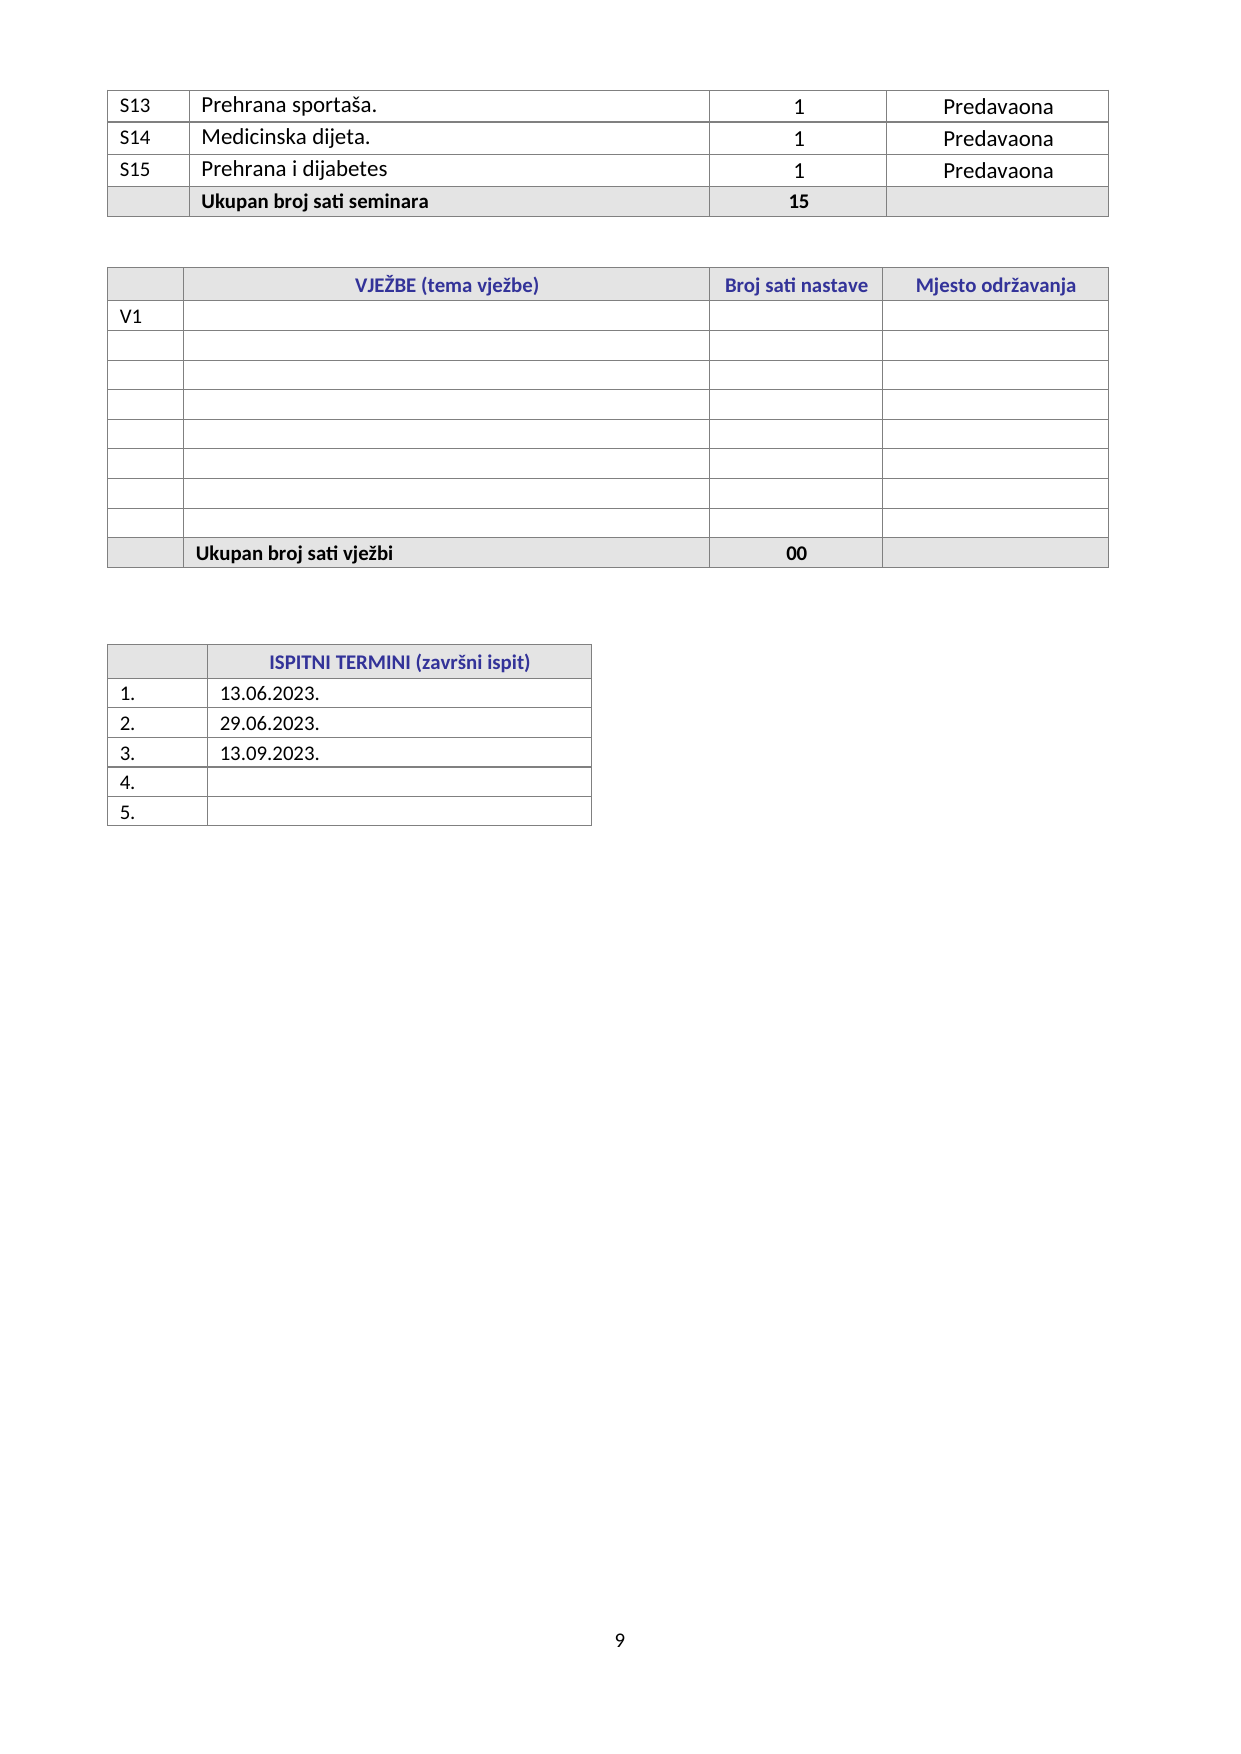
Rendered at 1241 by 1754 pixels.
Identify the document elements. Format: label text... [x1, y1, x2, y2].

table_cell Ukupan broj sati seminara [190, 187, 709, 216]
table_header [108, 645, 207, 678]
table_cell [108, 420, 183, 448]
table_cell [883, 361, 1108, 389]
table_cell [208, 768, 591, 796]
table_header Prehrana sportaša. [190, 91, 709, 121]
table_cell [710, 449, 882, 478]
table_header 1 [710, 91, 886, 121]
table_cell [184, 509, 709, 537]
table_cell [710, 420, 882, 448]
table_cell [108, 538, 183, 567]
table_cell [710, 361, 882, 389]
table_cell [208, 797, 591, 825]
table_cell [883, 420, 1108, 448]
table_header Predavaona [887, 91, 1108, 121]
table_header [108, 268, 183, 300]
table_header S13 [108, 91, 189, 121]
table_cell 1 [710, 155, 886, 186]
table_cell [184, 361, 709, 389]
table_cell 3. [108, 738, 207, 766]
table_cell [883, 538, 1108, 567]
table_header Broj sati nastave [710, 268, 882, 300]
table_cell [883, 390, 1108, 419]
table_cell [184, 420, 709, 448]
table_cell 1. [108, 679, 207, 707]
table_cell 13.06.2023. [208, 679, 591, 707]
table_cell 4. [108, 768, 207, 796]
table_cell [710, 479, 882, 507]
table_cell [883, 331, 1108, 359]
table_cell 00 [710, 538, 882, 567]
table_cell [710, 390, 882, 419]
table_cell 2. [108, 708, 207, 737]
table_cell [108, 187, 189, 216]
table_cell [184, 301, 709, 330]
table_cell 13.09.2023. [208, 738, 591, 766]
table_header ISPITNI TERMINI (završni ispit) [208, 645, 591, 678]
table_cell [108, 479, 183, 507]
table_cell 5. [108, 797, 207, 825]
table_cell [710, 331, 882, 359]
table_cell [108, 390, 183, 419]
table_cell [883, 509, 1108, 537]
table_cell [184, 331, 709, 359]
table_cell [710, 301, 882, 330]
table_cell [108, 509, 183, 537]
table_cell S14 [108, 123, 189, 154]
table_cell [883, 449, 1108, 478]
table_cell V1 [108, 301, 183, 330]
table_cell [108, 331, 183, 359]
table_cell [184, 449, 709, 478]
table_cell [108, 361, 183, 389]
table_cell S15 [108, 155, 189, 186]
table_cell [710, 509, 882, 537]
table_cell [108, 449, 183, 478]
table_cell Ukupan broj sati vježbi [184, 538, 709, 567]
table_cell [883, 479, 1108, 507]
table_cell 15 [710, 187, 886, 216]
table_cell [887, 187, 1108, 216]
table_cell [184, 390, 709, 419]
table_cell Predavaona [887, 155, 1108, 186]
table_cell [883, 301, 1108, 330]
table_cell Predavaona [887, 123, 1108, 154]
table_header VJEŽBE (tema vježbe) [184, 268, 709, 300]
table_header Mjesto održavanja [883, 268, 1108, 300]
table_cell 1 [710, 123, 886, 154]
table_cell 29.06.2023. [208, 708, 591, 737]
table_cell Medicinska dijeta. [190, 123, 709, 154]
table_cell [184, 479, 709, 507]
table_cell Prehrana i dijabetes [190, 155, 709, 186]
